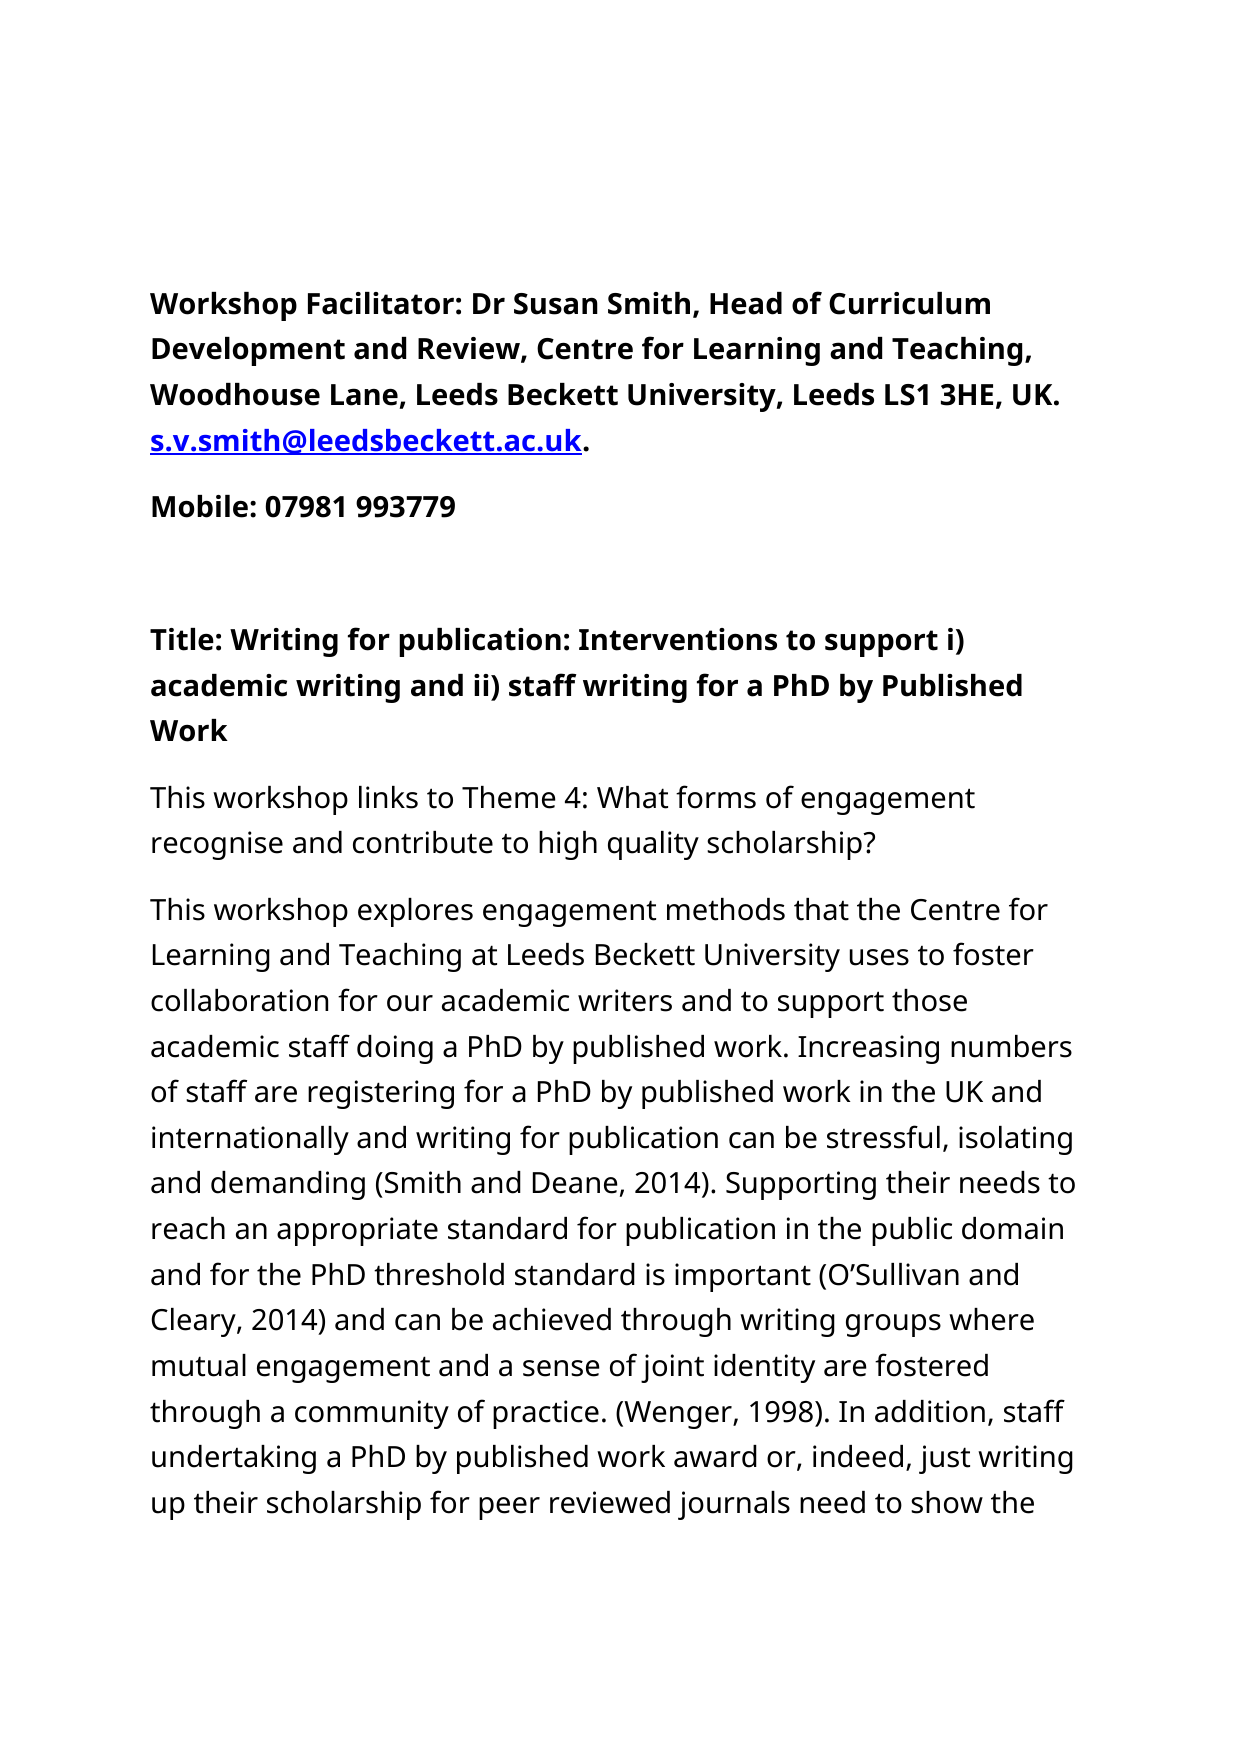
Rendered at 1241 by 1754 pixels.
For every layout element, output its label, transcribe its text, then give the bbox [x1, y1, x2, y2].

text Title: Writing for publication: Interventions to support i) academic writing and ii) staff writing for a PhD by Published Work [150, 619, 1090, 750]
text This workshop links to Theme 4: What forms of engagement recognise and contribute to high quality scholarship? [150, 777, 1090, 862]
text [150, 889, 1090, 1522]
text Workshop Facilitator: Dr Susan Smith, Head of Curriculum Development and Review, Centre for Learning and Teaching, Woodhouse Lane, Leeds Beckett University, Leeds LS1 3HE, UK. s.v.smith@leedsbeckett.ac.uk. [150, 283, 1090, 459]
text Mobile: 07981 993779 [150, 486, 1090, 526]
